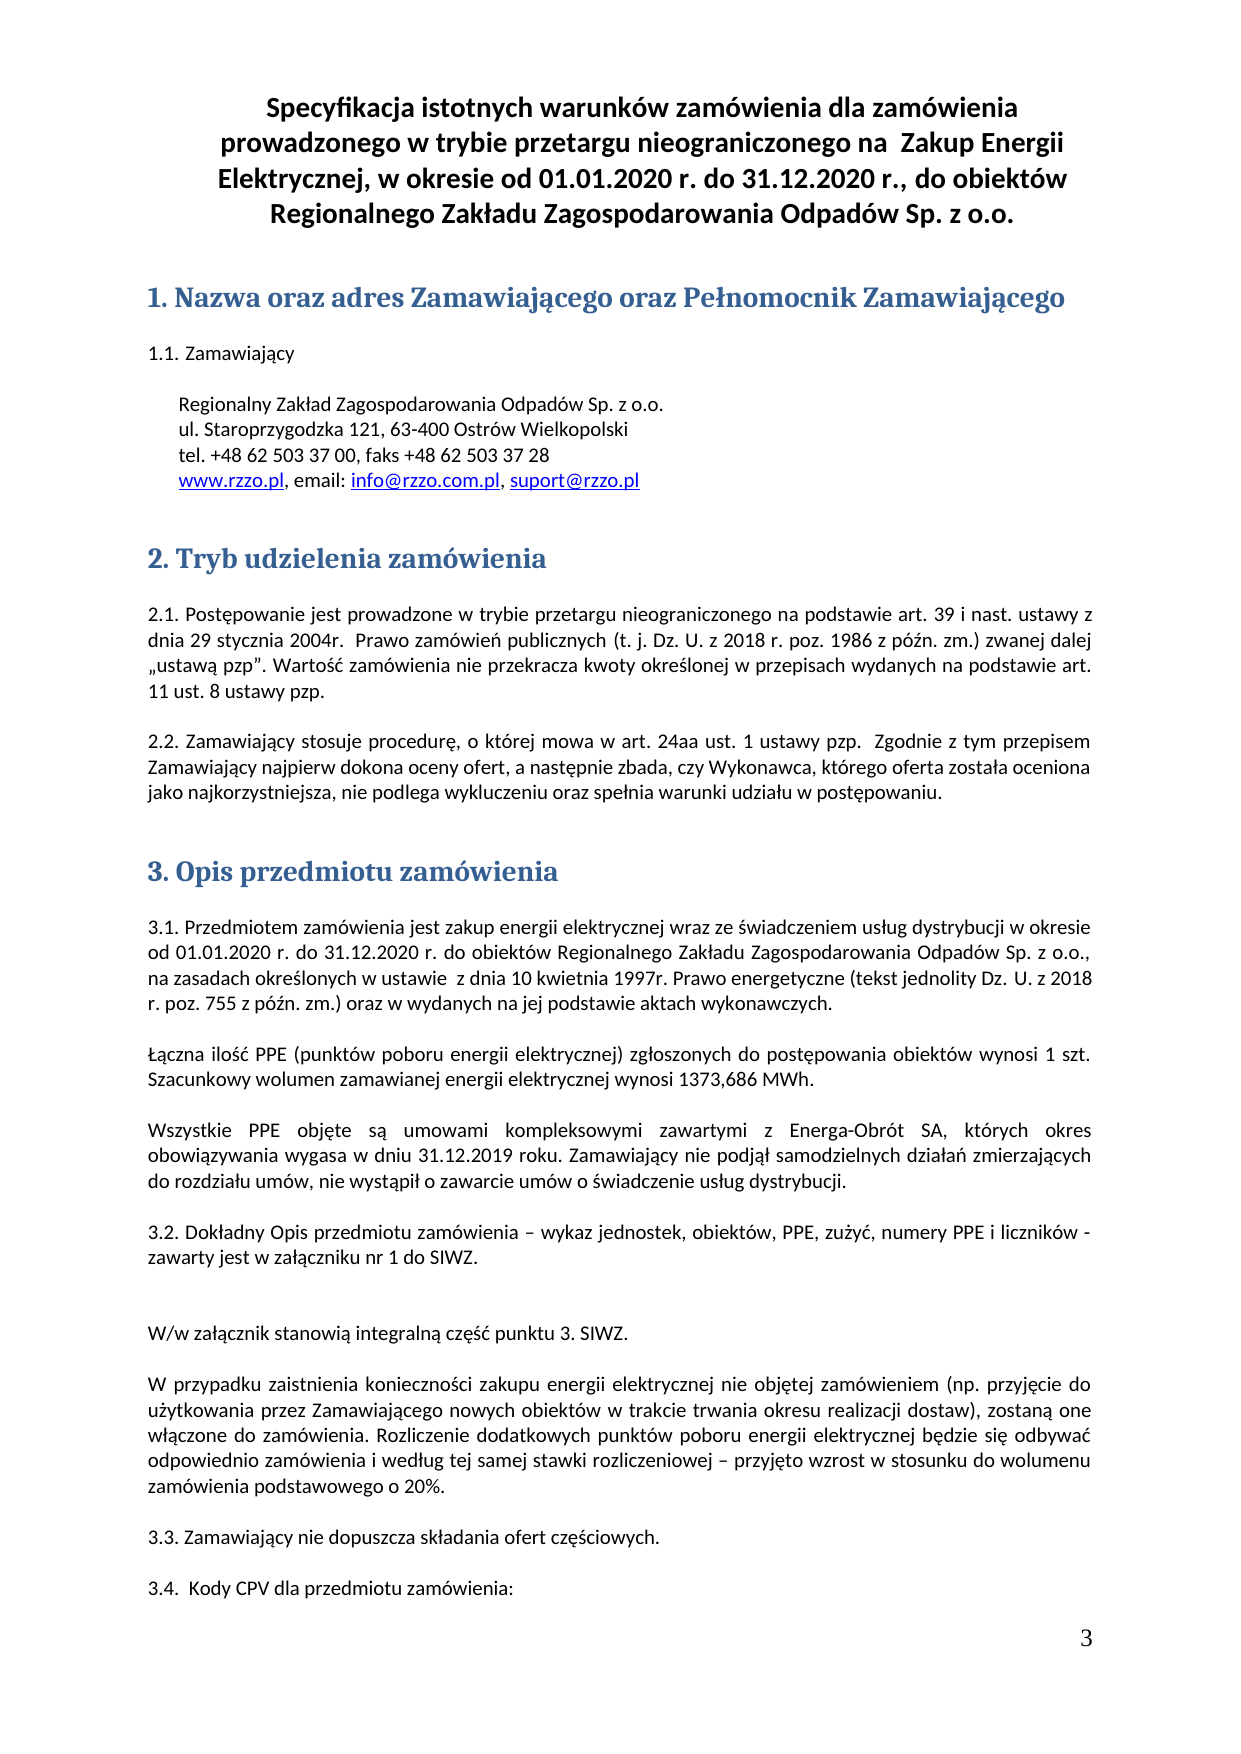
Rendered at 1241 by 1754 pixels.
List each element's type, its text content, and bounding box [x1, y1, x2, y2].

text tel. +48 62 503 37 00, faks +48 62 503 37 28 [178, 442, 1093, 467]
text ul. Staroprzygodzka 121, 63-400 Ostrów Wielkopolski [178, 416, 1093, 442]
text 3.2. Dokładny Opis przedmiotu zamówienia – wykaz jednostek, obiektów, PPE, zużyć, numery PPE i liczników - zawarty jest w załączniku nr 1 do SIWZ. [148, 1219, 1093, 1270]
text 3.1. Przedmiotem zamówienia jest zakup energii elektrycznej wraz ze świadczeniem usług dystrybucji w okresie od 01.01.2020 r. do 31.12.2020 r. do obiektów Regionalnego Zakładu Zagospodarowania Odpadów Sp. z o.o., na zasadach określonych w ustawie z dnia 10 kwietnia 1997r. Prawo energetyczne (tekst jednolity Dz. U. z 2018 r. poz. 755 z późn. zm.) oraz w wydanych na jej podstawie aktach wykonawczych. [148, 914, 1093, 1016]
subtitle 1. Nazwa oraz adres Zamawiającego oraz Pełnomocnik Zamawiającego [148, 281, 1093, 315]
text www.rzzo.pl, email: info@rzzo.com.pl, suport@rzzo.pl [178, 467, 1093, 493]
subtitle 3. Opis przedmiotu zamówienia [148, 855, 1093, 888]
text 3.4. Kody CPV dla przedmiotu zamówienia: [148, 1575, 1093, 1600]
subtitle 2. Tryb udzielenia zamówienia [148, 543, 1093, 576]
text 2.1. Postępowanie jest prowadzone w trybie przetargu nieograniczonego na podstawie art. 39 i nast. ustawy z dnia 29 stycznia 2004r. Prawo zamówień publicznych (t. j. Dz. U. z 2018 r. poz. 1986 z późn. zm.) zwanej dalej „ustawą pzp”. Wartość zamówienia nie przekracza kwoty określonej w przepisach wydanych na podstawie art. 11 ust. 8 ustawy pzp. [148, 602, 1093, 703]
text Łączna ilość PPE (punktów poboru energii elektrycznej) zgłoszonych do postępowania obiektów wynosi 1 szt. Szacunkowy wolumen zamawianej energii elektrycznej wynosi 1373,686 MWh. [148, 1041, 1093, 1092]
list Zamawiający [148, 340, 1093, 366]
text Wszystkie PPE objęte są umowami kompleksowymi zawartymi z Energa-Obrót SA, których okres obowiązywania wygasa w dniu 31.12.2019 roku. Zamawiający nie podjął samodzielnych działań zmierzających do rozdziału umów, nie wystąpił o zawarcie umów o świadczenie usług dystrybucji. [148, 1117, 1093, 1193]
text W/w załącznik stanowią integralną część punktu 3. SIWZ. [148, 1321, 1093, 1346]
text W przypadku zaistnienia konieczności zakupu energii elektrycznej nie objętej zamówieniem (np. przyjęcie do użytkowania przez Zamawiającego nowych obiektów w trakcie trwania okresu realizacji dostaw), zostaną one włączone do zamówienia. Rozliczenie dodatkowych punktów poboru energii elektrycznej będzie się odbywać odpowiednio zamówienia i według tej samej stawki rozliczeniowej – przyjęto wzrost w stosunku do wolumenu zamówienia podstawowego o 20%. [148, 1371, 1093, 1498]
text 3.3. Zamawiający nie dopuszcza składania ofert częściowych. [148, 1524, 1093, 1549]
text Specyfikacja istotnych warunków zamówienia dla zamówienia prowadzonego w trybie przetargu nieograniczonego na Zakup Energii Elektrycznej, w okresie od 01.01.2020 r. do 31.12.2020 r., do obiektów Regionalnego Zakładu Zagospodarowania Odpadów Sp. z o.o. [192, 89, 1093, 231]
text 2.2. Zamawiający stosuje procedurę, o której mowa w art. 24aa ust. 1 ustawy pzp. Zgodnie z tym przepisem Zamawiający najpierw dokona oceny ofert, a następnie zbada, czy Wykonawca, którego oferta została oceniona jako najkorzystniejsza, nie podlega wykluczeniu oraz spełnia warunki udziału w postępowaniu. [148, 729, 1093, 805]
text Regionalny Zakład Zagospodarowania Odpadów Sp. z o.o. [178, 391, 1093, 416]
